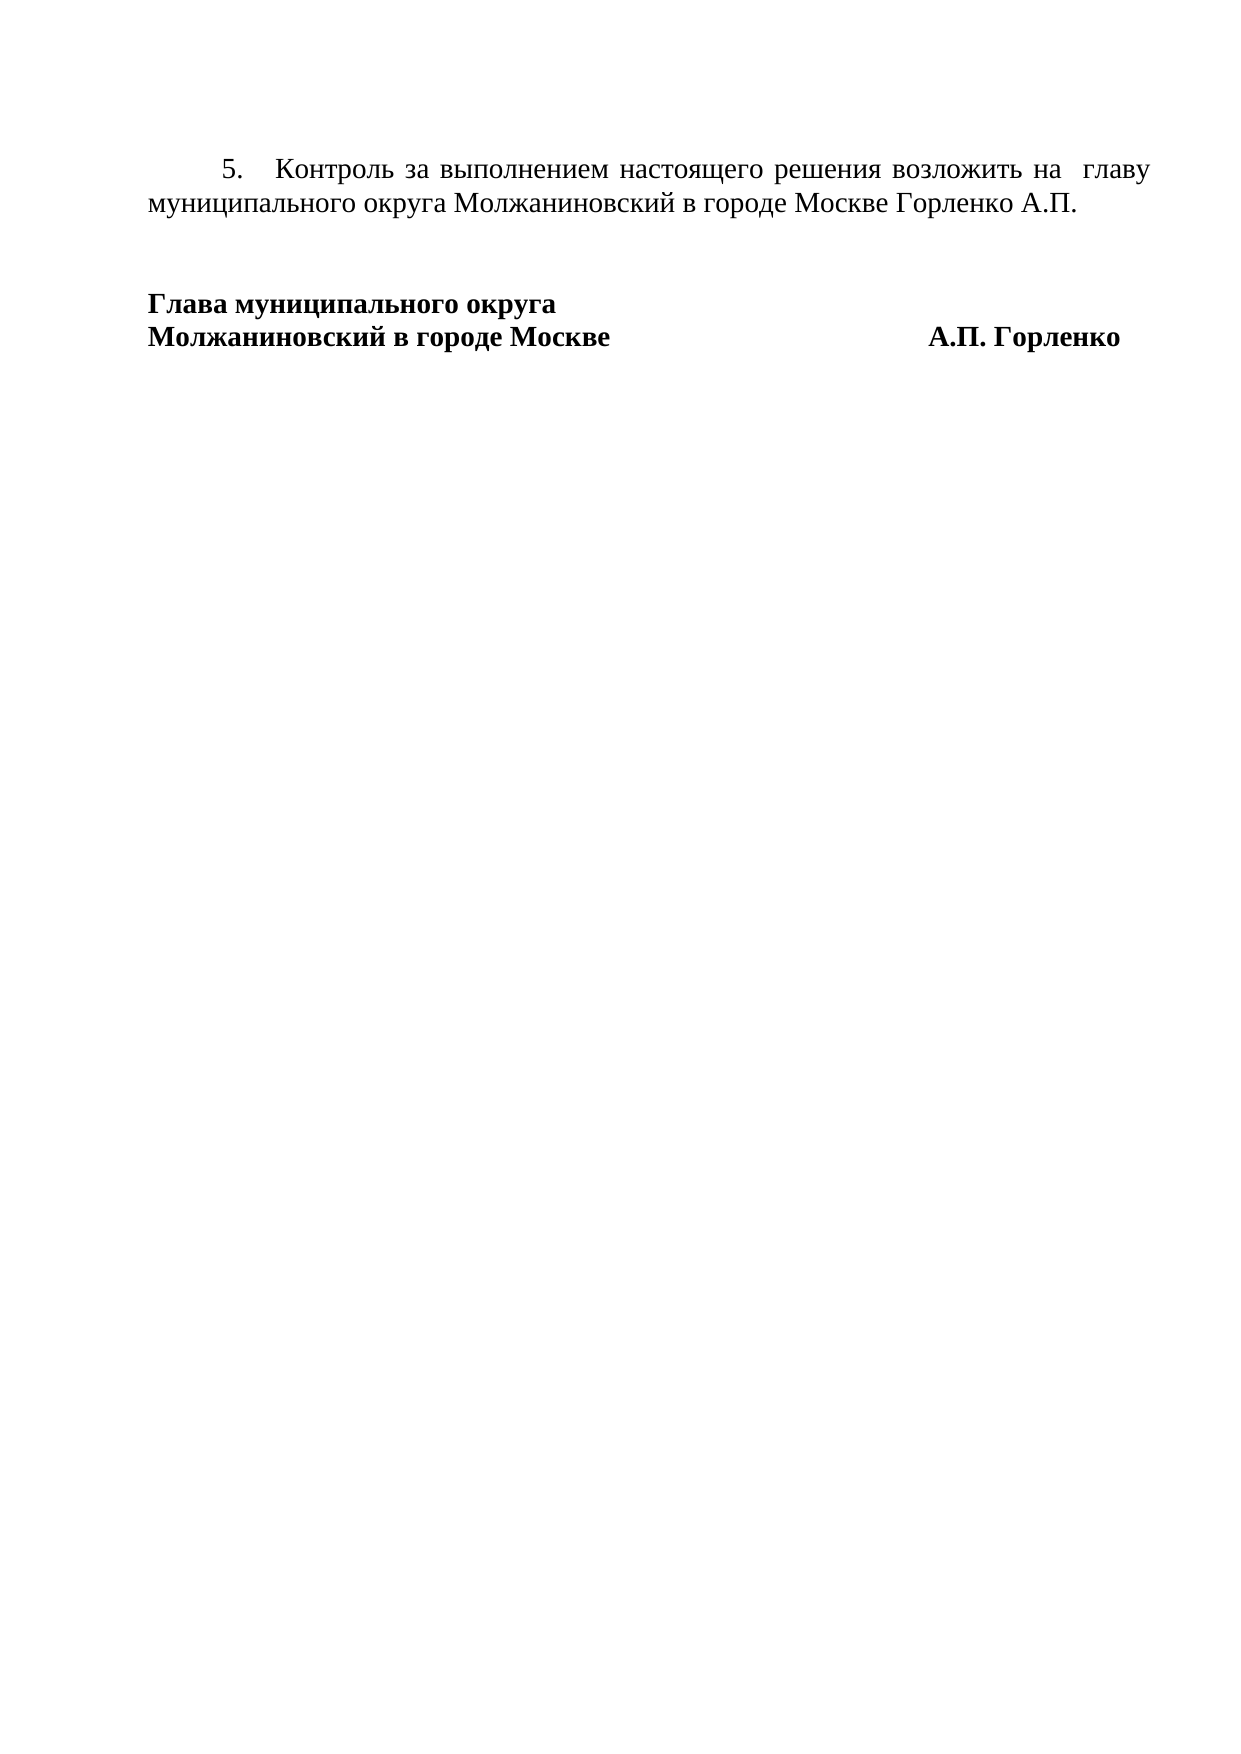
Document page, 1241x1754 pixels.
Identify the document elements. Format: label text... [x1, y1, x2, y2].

text Молжаниновский в городе Москве А.П. Горленко [148, 319, 1152, 353]
text Глава муниципального округа [148, 286, 1152, 319]
text 5. Контроль за выполнением настоящего решения возложить на главу муниципального округа Молжаниновский в городе Москве Горленко А.П. [148, 152, 1152, 219]
